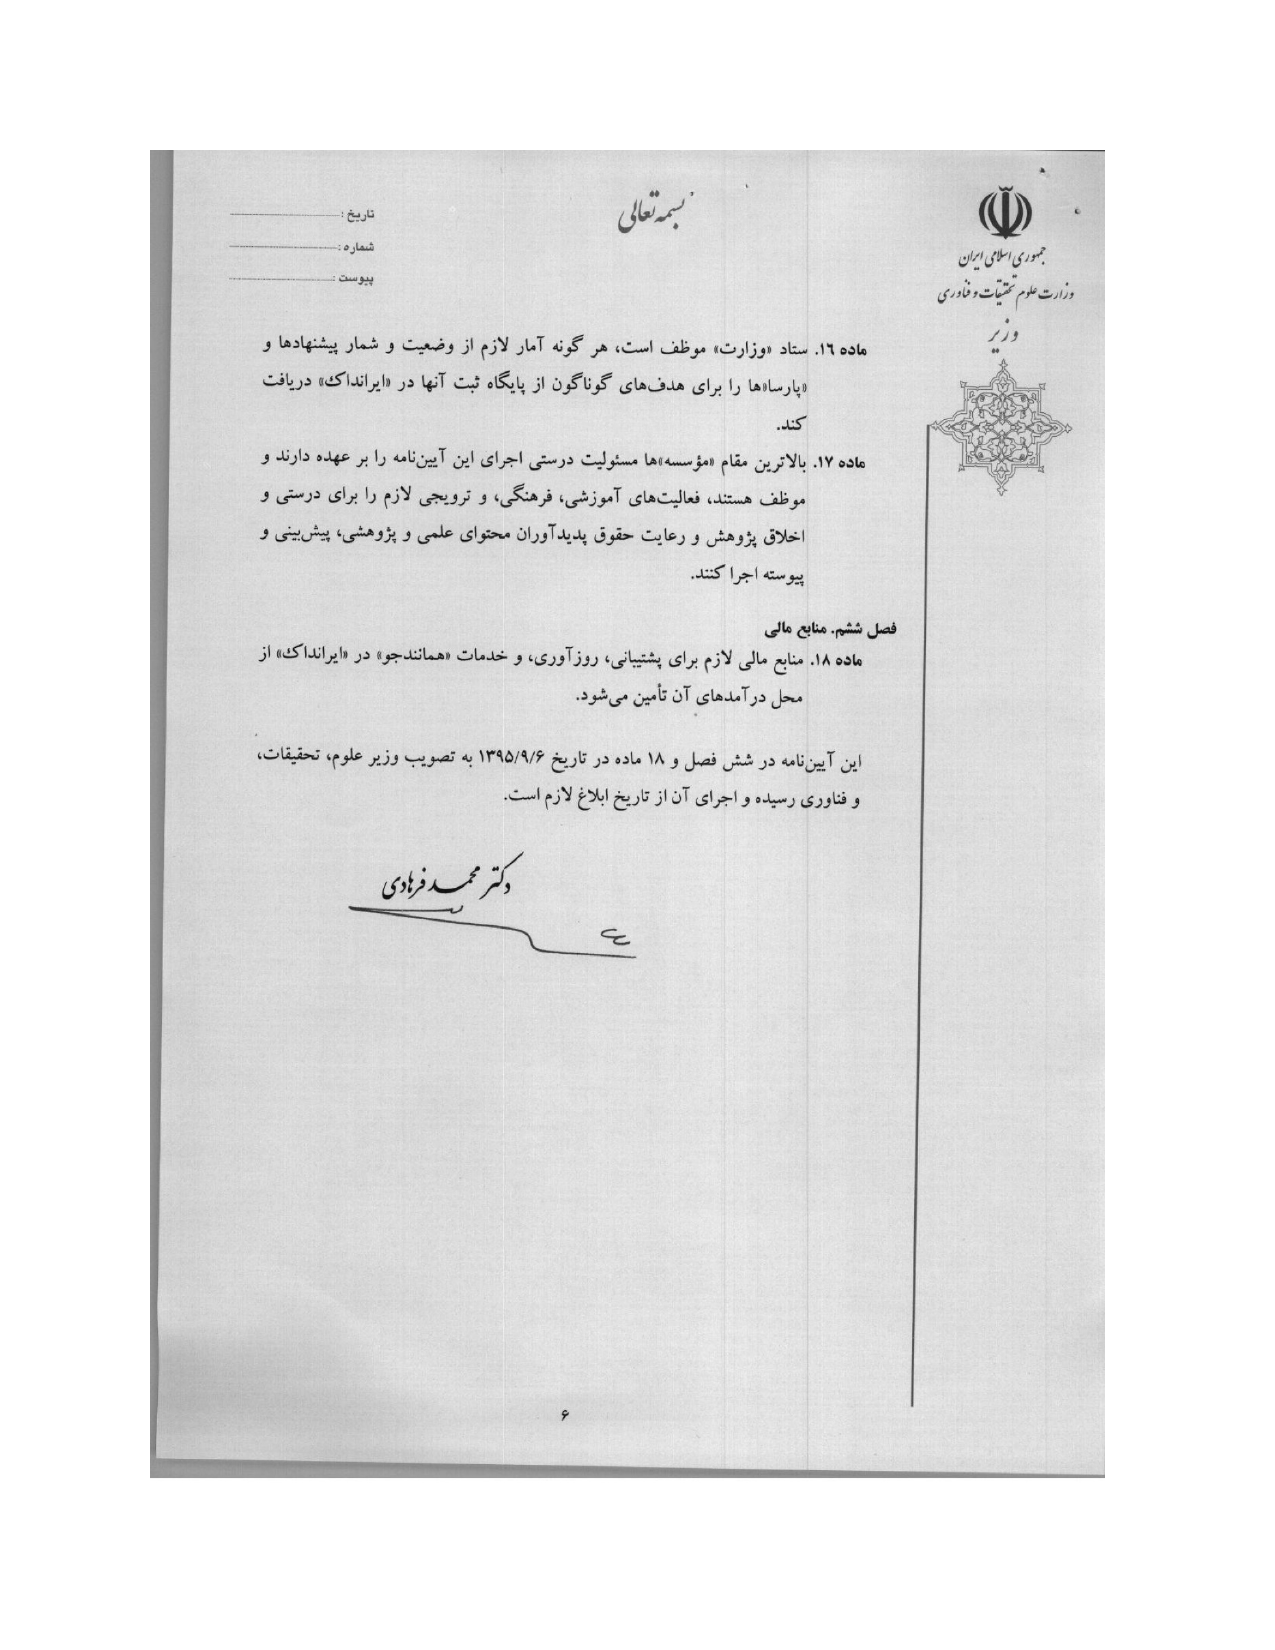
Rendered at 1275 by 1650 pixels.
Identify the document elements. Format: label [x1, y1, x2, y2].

picture [150, 150, 1105, 1500]
